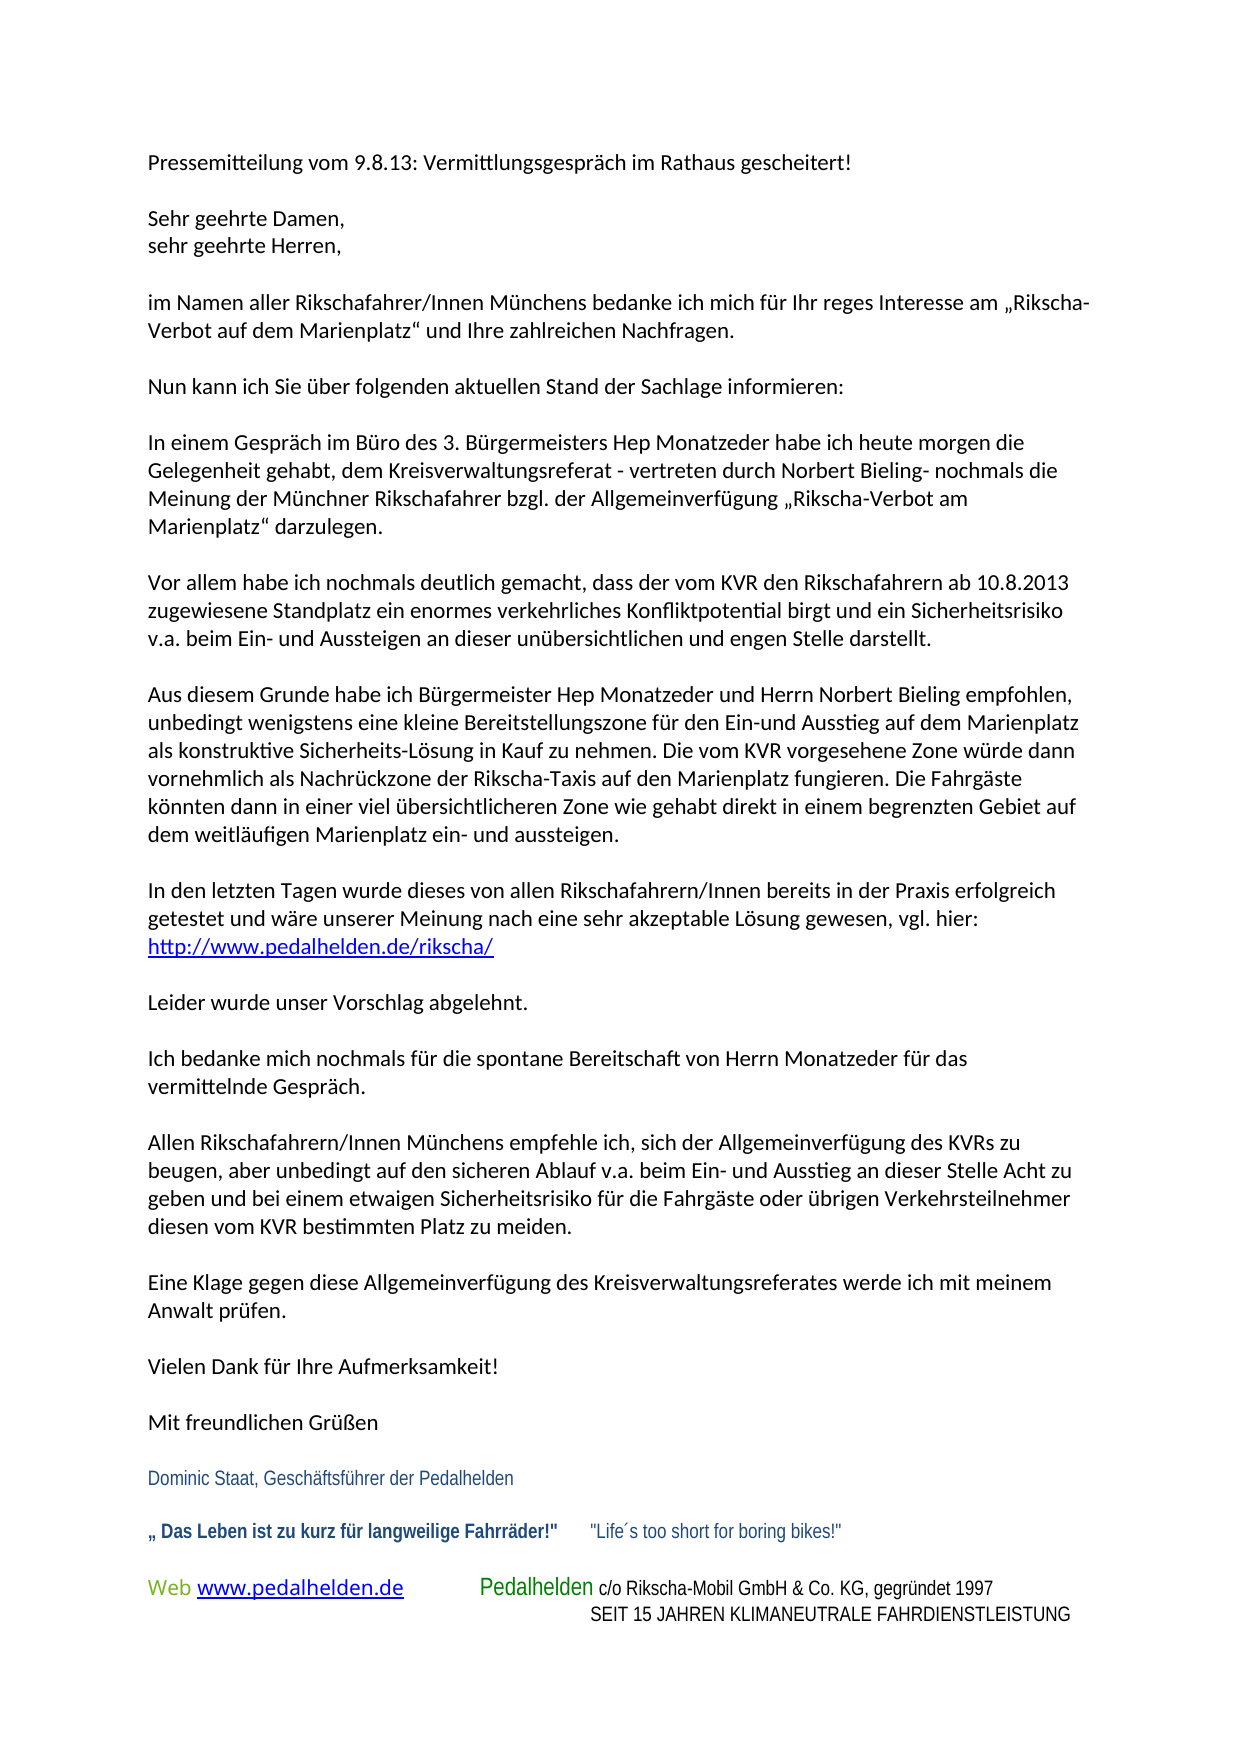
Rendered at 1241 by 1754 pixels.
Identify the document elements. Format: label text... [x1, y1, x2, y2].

text Nun kann ich Sie über folgenden aktuellen Stand der Sachlage informieren: [148, 372, 1093, 400]
text sehr geehrte Herren, [148, 232, 1093, 260]
text In den letzten Tagen wurde dieses von allen Rikschafahrern/Innen bereits in der Praxis erfolgreich getestet und wäre unserer Meinung nach eine sehr akzeptable Lösung gewesen, vgl. hier: http://www.pedalhelden.de/rikscha/ [148, 876, 1093, 960]
text In einem Gespräch im Büro des 3. Bürgermeisters Hep Monatzeder habe ich heute morgen die Gelegenheit gehabt, dem Kreisverwaltungsreferat - vertreten durch Norbert Bieling- nochmals die Meinung der Münchner Rikschafahrer bzgl. der Allgemeinverfügung „Rikscha-Verbot am Marienplatz“ darzulegen. [148, 428, 1093, 540]
text im Namen aller Rikschafahrer/Innen Münchens bedanke ich mich für Ihr reges Interesse am „Rikscha-Verbot auf dem Marienplatz“ und Ihre zahlreichen Nachfragen. [148, 288, 1093, 344]
text Sehr geehrte Damen, [148, 204, 1093, 232]
text Ich bedanke mich nochmals für die spontane Bereitschaft von Herrn Monatzeder für das vermittelnde Gespräch. [148, 1044, 1093, 1100]
text Allen Rikschafahrern/Innen Münchens empfehle ich, sich der Allgemeinverfügung des KVRs zu beugen, aber unbedingt auf den sicheren Ablauf v.a. beim Ein- und Ausstieg an dieser Stelle Acht zu geben und bei einem etwaigen Sicherheitsrisiko für die Fahrgäste oder übrigen Verkehrsteilnehmer diesen vom KVR bestimmten Platz zu meiden. [148, 1128, 1093, 1240]
text Web www.pedalhelden.de Pedalhelden c/o Rikscha-Mobil GmbH & Co. KG, gegründet 1997 SEIT 15 JAHREN KLIMANEUTRALE FAHRDIENSTLEISTUNG [148, 1572, 1093, 1626]
text Leider wurde unser Vorschlag abgelehnt. [148, 988, 1093, 1016]
text Eine Klage gegen diese Allgemeinverfügung des Kreisverwaltungsreferates werde ich mit meinem Anwalt prüfen. [148, 1268, 1093, 1324]
text Vor allem habe ich nochmals deutlich gemacht, dass der vom KVR den Rikschafahrern ab 10.8.2013 zugewiesene Standplatz ein enormes verkehrliches Konfliktpotential birgt und ein Sicherheitsrisiko v.a. beim Ein- und Aussteigen an dieser unübersichtlichen und engen Stelle darstellt. [148, 568, 1093, 652]
text Pressemitteilung vom 9.8.13: Vermittlungsgespräch im Rathaus gescheitert! [148, 148, 1093, 176]
text „ Das Leben ist zu kurz für langweilige Fahrräder!" "Life´s too short for boring bikes!" [148, 1519, 1093, 1543]
text Aus diesem Grunde habe ich Bürgermeister Hep Monatzeder und Herrn Norbert Bieling empfohlen, unbedingt wenigstens eine kleine Bereitstellungszone für den Ein-und Ausstieg auf dem Marienplatz als konstruktive Sicherheits-Lösung in Kauf zu nehmen. Die vom KVR vorgesehene Zone würde dann vornehmlich als Nachrückzone der Rikscha-Taxis auf den Marienplatz fungieren. Die Fahrgäste könnten dann in einer viel übersichtlicheren Zone wie gehabt direkt in einem begrenzten Gebiet auf dem weitläufigen Marienplatz ein- und aussteigen. [148, 680, 1093, 848]
text Mit freundlichen Grüßen [148, 1408, 1093, 1437]
text Dominic Staat, Geschäftsführer der Pedalhelden [148, 1466, 1093, 1490]
text Vielen Dank für Ihre Aufmerksamkeit! [148, 1352, 1093, 1381]
